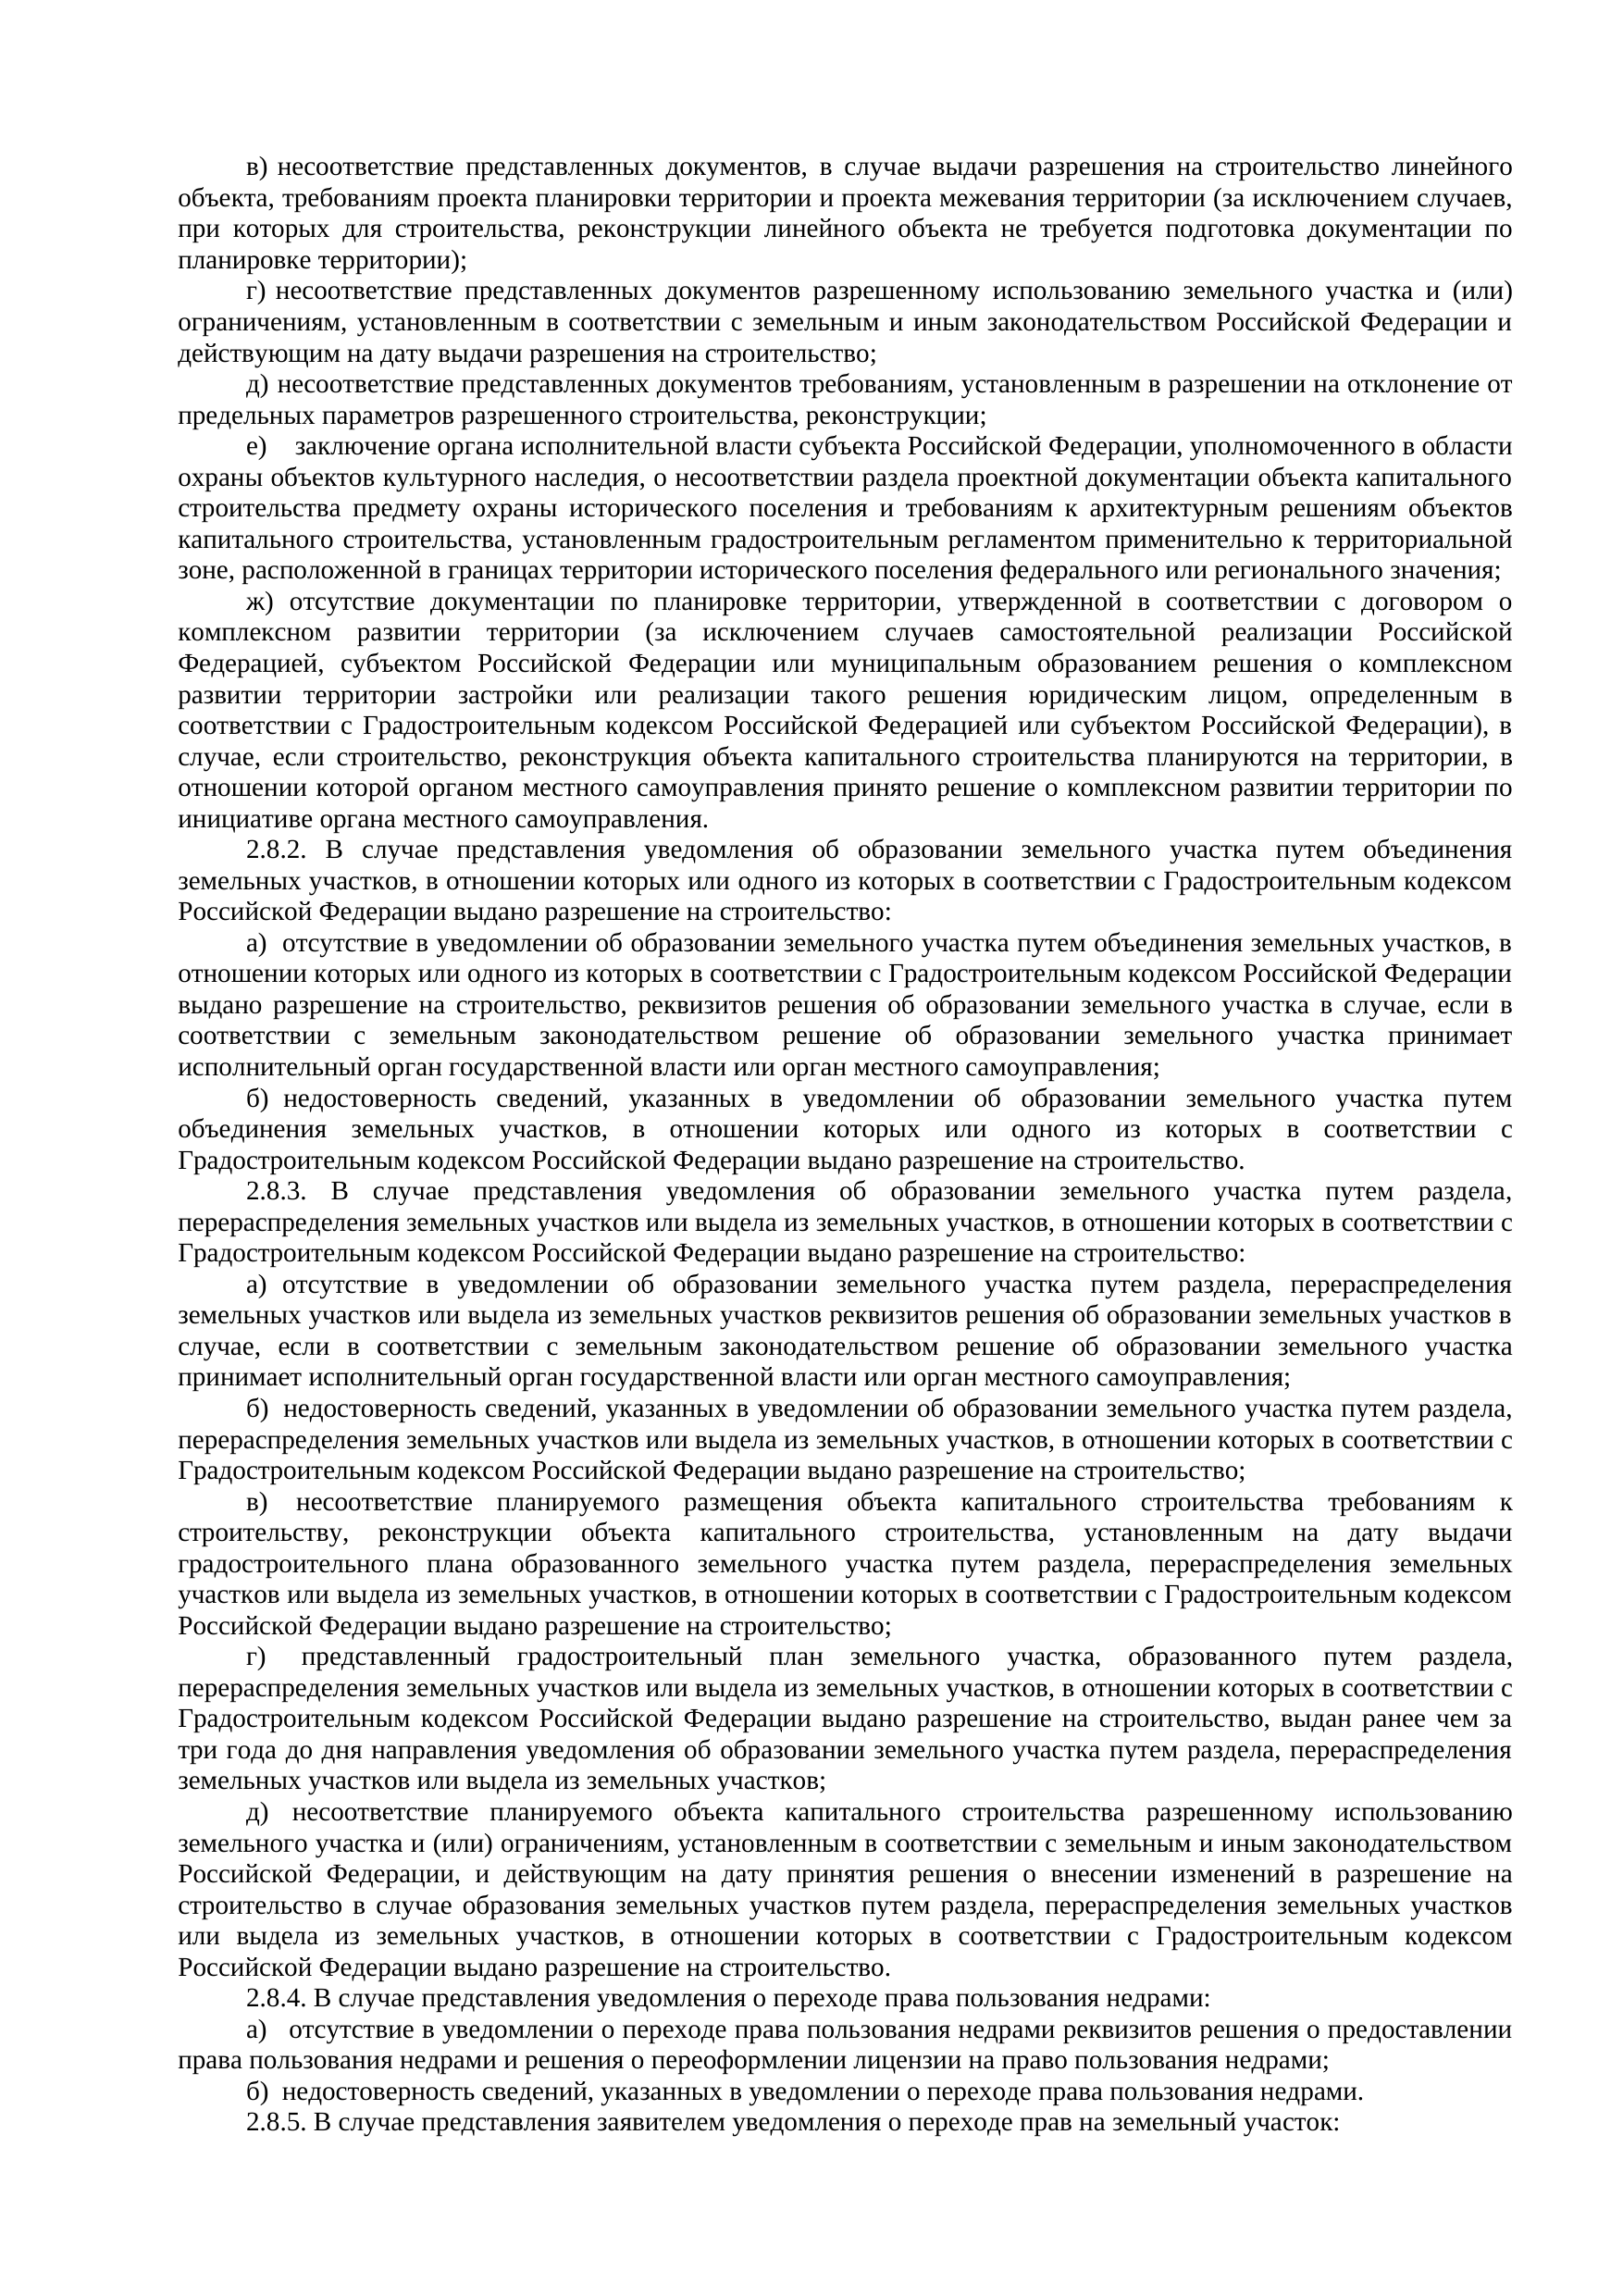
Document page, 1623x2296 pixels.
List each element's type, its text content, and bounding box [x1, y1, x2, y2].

text а) отсутствие в уведомлении о переходе права пользования недрами реквизитов решения о предоставлении права пользования недрами и решения о переоформлении лицензии на право пользования недрами; [178, 2013, 1514, 2075]
text в) несоответствие планируемого размещения объекта капитального строительства требованиям к строительству, реконструкции объекта капитального строительства, установленным на дату выдачи градостроительного плана образованного земельного участка путем раздела, перераспределения земельных участков или выдела из земельных участков, в отношении которых в соответствии с Градостроительным кодексом Российской Федерации выдано разрешение на строительство; [178, 1485, 1514, 1640]
text д) несоответствие планируемого объекта капитального строительства разрешенному использованию земельного участка и (или) ограничениям, установленным в соответствии с земельным и иным законодательством Российской Федерации, и действующим на дату принятия решения о внесении изменений в разрешение на строительство в случае образования земельных участков путем раздела, перераспределения земельных участков или выдела из земельных участков, в отношении которых в соответствии с Градостроительным кодексом Российской Федерации выдано разрешение на строительство. [178, 1795, 1514, 1981]
text 2.8.4. В случае представления уведомления о переходе права пользования недрами: [178, 1981, 1514, 2013]
text г) несоответствие представленных документов разрешенному использованию земельного участка и (или) ограничениям, установленным в соответствии с земельным и иным законодательством Российской Федерации и действующим на дату выдачи разрешения на строительство; [178, 275, 1514, 367]
text а) отсутствие в уведомлении об образовании земельного участка путем раздела, перераспределения земельных участков или выдела из земельных участков реквизитов решения об образовании земельных участков в случае, если в соответствии с земельным законодательством решение об образовании земельного участка принимает исполнительный орган государственной власти или орган местного самоуправления; [178, 1268, 1514, 1392]
text а) отсутствие в уведомлении об образовании земельного участка путем объединения земельных участков, в отношении которых или одного из которых в соответствии с Градостроительным кодексом Российской Федерации выдано разрешение на строительство, реквизитов решения об образовании земельного участка в случае, если в соответствии с земельным законодательством решение об образовании земельного участка принимает исполнительный орган государственной власти или орган местного самоуправления; [178, 926, 1514, 1082]
text ж) отсутствие документации по планировке территории, утвержденной в соответствии с договором о комплексном развитии территории (за исключением случаев самостоятельной реализации Российской Федерацией, субъектом Российской Федерации или муниципальным образованием решения о комплексном развитии территории застройки или реализации такого решения юридическим лицом, определенным в соответствии с Градостроительным кодексом Российской Федерацией или субъектом Российской Федерации), в случае, если строительство, реконструкция объекта капитального строительства планируются на территории, в отношении которой органом местного самоуправления принято решение о комплексном развитии территории по инициативе органа местного самоуправления. [178, 585, 1514, 833]
text д) несоответствие представленных документов требованиям, установленным в разрешении на отклонение от предельных параметров разрешенного строительства, реконструкции; [178, 367, 1514, 429]
text 2.8.3. В случае представления уведомления об образовании земельного участка путем раздела, перераспределения земельных участков или выдела из земельных участков, в отношении которых в соответствии с Градостроительным кодексом Российской Федерации выдано разрешение на строительство: [178, 1174, 1514, 1268]
text б) недостоверность сведений, указанных в уведомлении о переходе права пользования недрами. [178, 2075, 1514, 2106]
text 2.8.5. В случае представления заявителем уведомления о переходе прав на земельный участок: [178, 2106, 1514, 2137]
text в) несоответствие представленных документов, в случае выдачи разрешения на строительство линейного объекта, требованиям проекта планировки территории и проекта межевания территории (за исключением случаев, при которых для строительства, реконструкции линейного объекта не требуется подготовка документации по планировке территории); [178, 150, 1514, 275]
text б) недостоверность сведений, указанных в уведомлении об образовании земельного участка путем объединения земельных участков, в отношении которых или одного из которых в соответствии с Градостроительным кодексом Российской Федерации выдано разрешение на строительство. [178, 1082, 1514, 1174]
text г) представленный градостроительный план земельного участка, образованного путем раздела, перераспределения земельных участков или выдела из земельных участков, в отношении которых в соответствии с Градостроительным кодексом Российской Федерации выдано разрешение на строительство, выдан ранее чем за три года до дня направления уведомления об образовании земельного участка путем раздела, перераспределения земельных участков или выдела из земельных участков; [178, 1640, 1514, 1795]
text е) заключение органа исполнительной власти субъекта Российской Федерации, уполномоченного в области охраны объектов культурного наследия, о несоответствии раздела проектной документации объекта капитального строительства предмету охраны исторического поселения и требованиям к архитектурным решениям объектов капитального строительства, установленным градостроительным регламентом применительно к территориальной зоне, расположенной в границах территории исторического поселения федерального или регионального значения; [178, 429, 1514, 585]
text 2.8.2. В случае представления уведомления об образовании земельного участка путем объединения земельных участков, в отношении которых или одного из которых в соответствии с Градостроительным кодексом Российской Федерации выдано разрешение на строительство: [178, 833, 1514, 926]
text б) недостоверность сведений, указанных в уведомлении об образовании земельного участка путем раздела, перераспределения земельных участков или выдела из земельных участков, в отношении которых в соответствии с Градостроительным кодексом Российской Федерации выдано разрешение на строительство; [178, 1392, 1514, 1485]
